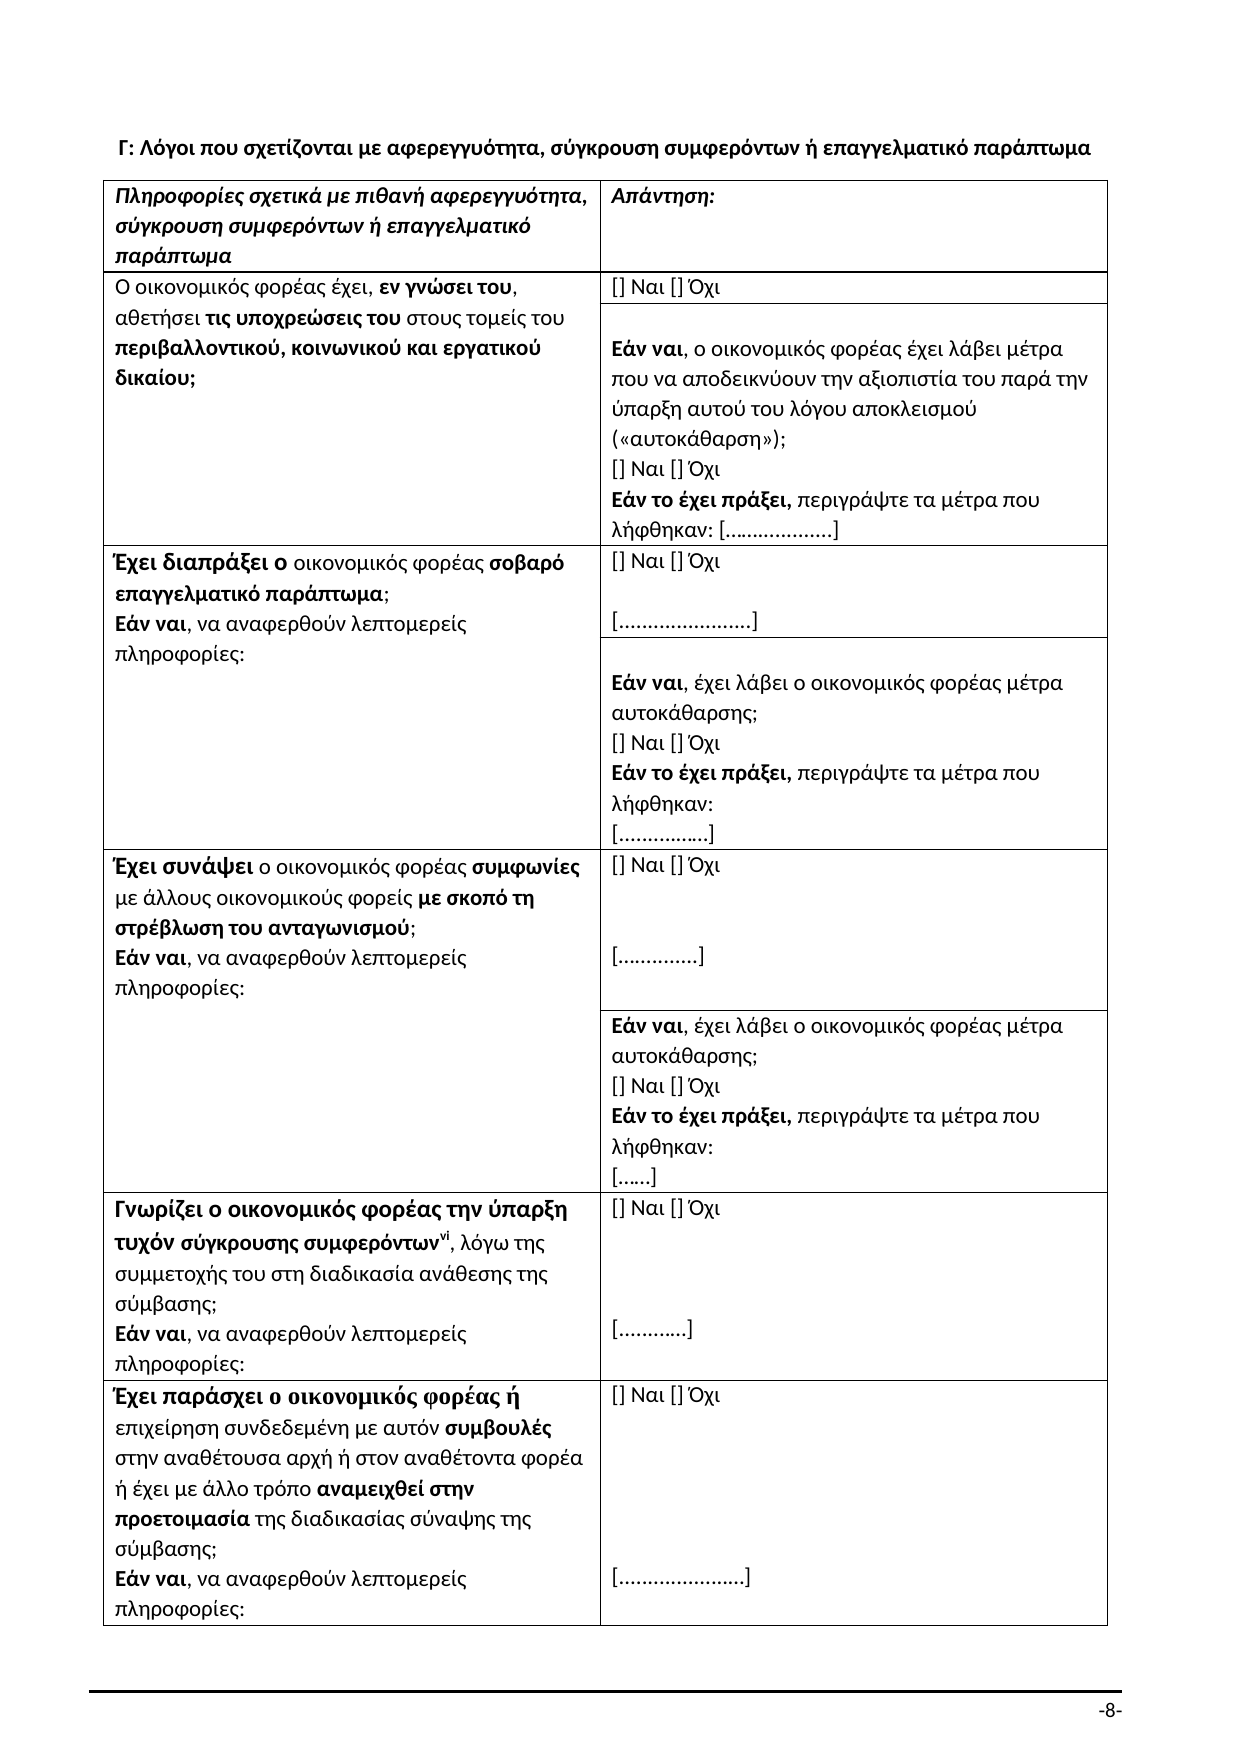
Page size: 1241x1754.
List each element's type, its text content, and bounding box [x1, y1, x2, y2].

table_cell Εάν ναι, έχει λάβει ο οικονομικός φορέας μέτρα αυτοκάθαρσης; [] Ναι [] Όχι Εάν το έχει πράξει, περιγράψτε τα μέτρα που λήφθηκαν: [..........……] [601, 638, 1107, 849]
table_cell Έχει παράσχει ο οικονομικός φορέας ή επιχείρηση συνδεδεμένη με αυτόν συμβουλές στην αναθέτουσα αρχή ή στον αναθέτοντα φορέα ή έχει με άλλο τρόπο αναμειχθεί στην προετοιμασία της διαδικασίας σύναψης της σύμβασης; Εάν ναι, να αναφερθούν λεπτομερείς πληροφορίες: [104, 1381, 600, 1624]
table_cell [] Ναι [] Όχι [.........…] [601, 1193, 1107, 1379]
text Γ: Λόγοι που σχετίζονται με αφερεγγυότητα, σύγκρουση συμφερόντων ή επαγγελματικό παράπτωμα [89, 133, 1122, 161]
table_cell [] Ναι [] Όχι […...........] [601, 850, 1107, 1010]
table_cell Εάν ναι, έχει λάβει ο οικονομικός φορέας μέτρα αυτοκάθαρσης; [] Ναι [] Όχι Εάν το έχει πράξει, περιγράψτε τα μέτρα που λήφθηκαν: [……] [601, 1011, 1107, 1192]
table_header Πληροφορίες σχετικά με πιθανή αφερεγγυότητα, σύγκρουση συμφερόντων ή επαγγελματικό παράπτωμα [104, 181, 600, 271]
table_cell Γνωρίζει ο οικονομικός φορέας την ύπαρξη τυχόν σύγκρουσης συμφερόντων, λόγω της συμμετοχής του στη διαδικασία ανάθεσης της σύμβασης; Εάν ναι, να αναφερθούν λεπτομερείς πληροφορίες: [104, 1193, 600, 1379]
table_cell [] Ναι [] Όχι [.......................] [601, 546, 1107, 637]
table_header Απάντηση: [601, 181, 1107, 271]
table_cell Εάν ναι, ο οικονομικός φορέας έχει λάβει μέτρα που να αποδεικνύουν την αξιοπιστία του παρά την ύπαρξη αυτού του λόγου αποκλεισμού («αυτοκάθαρση»); [] Ναι [] Όχι Εάν το έχει πράξει, περιγράψτε τα μέτρα που λήφθηκαν: […….............] [601, 304, 1107, 545]
table_cell Έχει συνάψει ο οικονομικός φορέας συμφωνίες με άλλους οικονομικούς φορείς με σκοπό τη στρέβλωση του ανταγωνισμού; Εάν ναι, να αναφερθούν λεπτομερείς πληροφορίες: [104, 850, 600, 1192]
table_cell Έχει διαπράξει ο οικονομικός φορέας σοβαρό επαγγελματικό παράπτωμα; Εάν ναι, να αναφερθούν λεπτομερείς πληροφορίες: [104, 546, 600, 849]
table_cell Ο οικονομικός φορέας έχει, εν γνώσει του, αθετήσει τις υποχρεώσεις του στους τομείς του περιβαλλοντικού, κοινωνικού και εργατικού δικαίου; [104, 273, 600, 545]
table_cell [] Ναι [] Όχι [601, 273, 1107, 302]
table_cell [] Ναι [] Όχι [...................…] [601, 1381, 1107, 1624]
